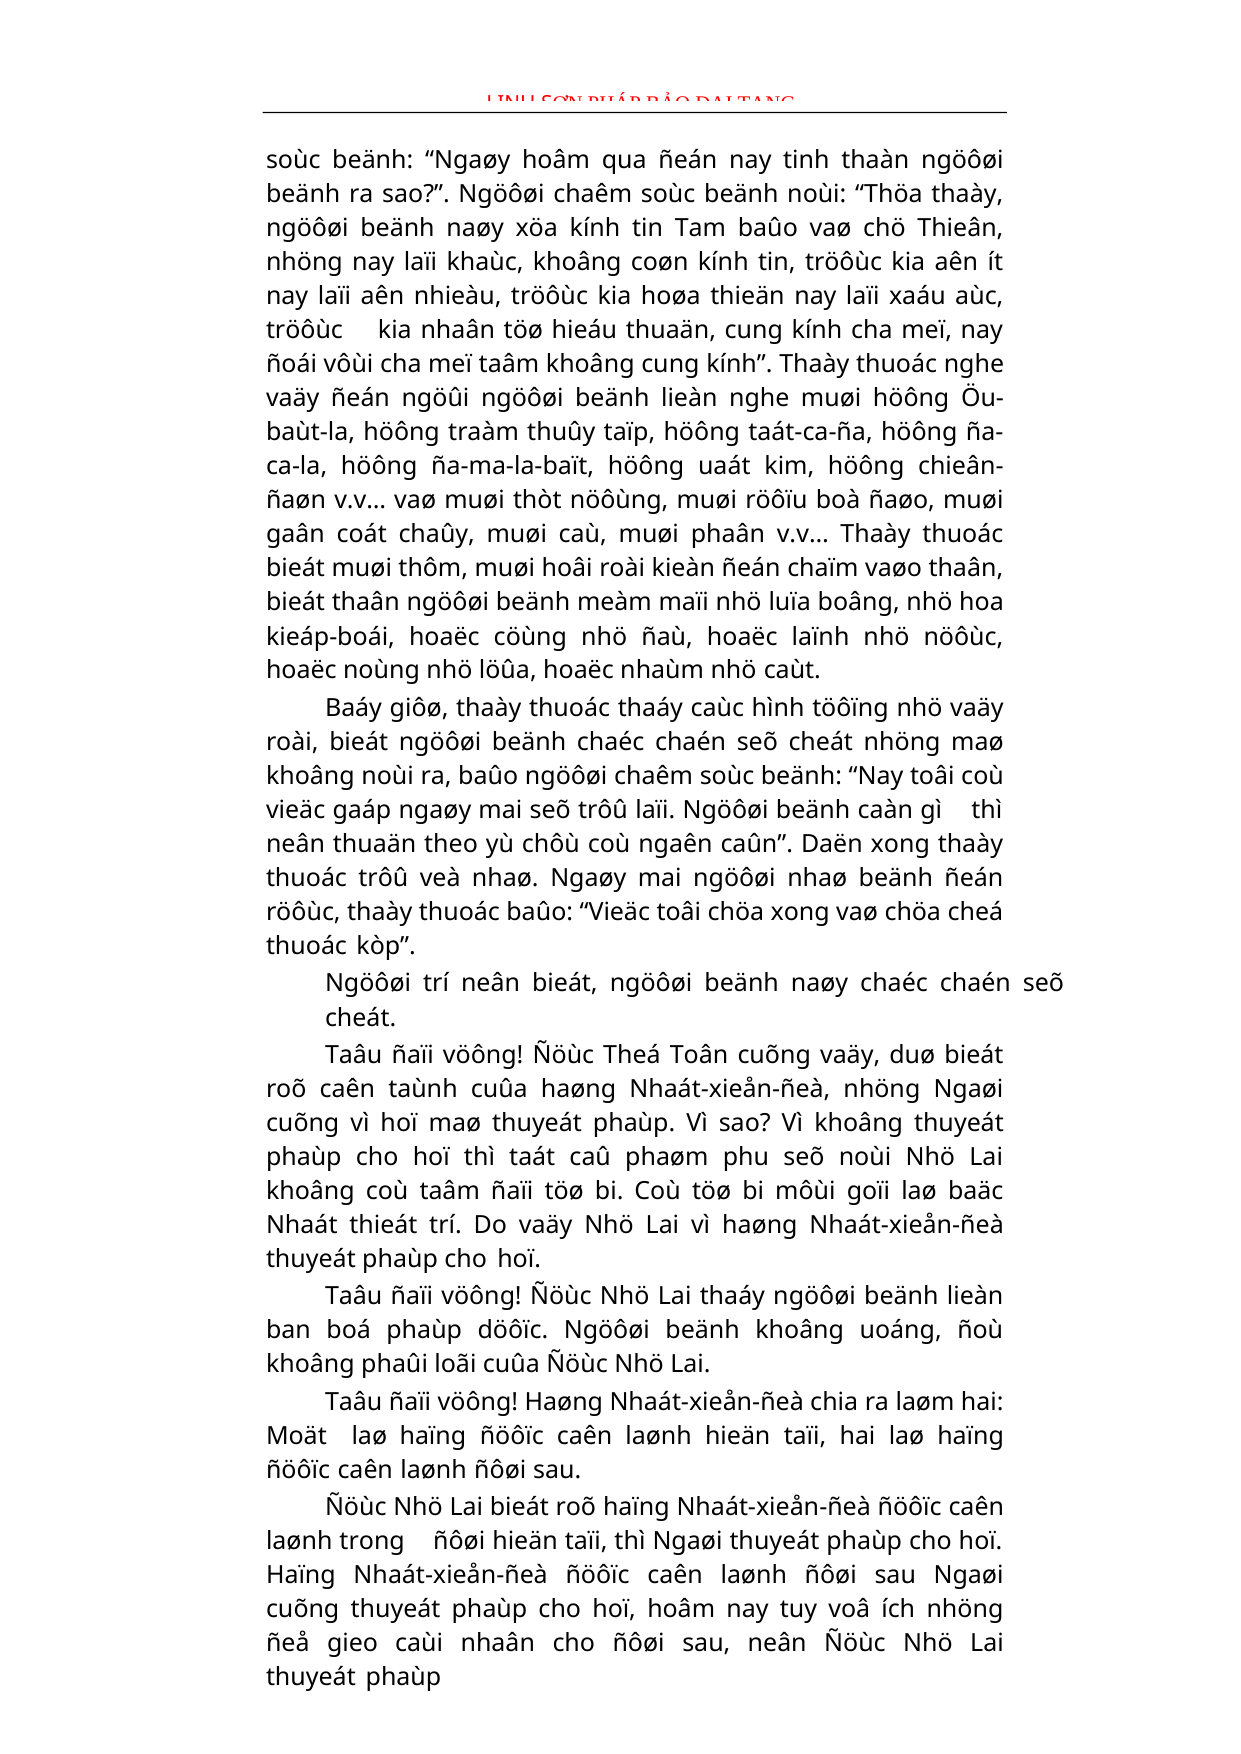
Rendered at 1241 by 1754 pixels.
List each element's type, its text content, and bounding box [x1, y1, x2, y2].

text Taâu ñaïi vöông! Ñöùc Theá Toân cuõng vaäy, duø bieát roõ caên taùnh cuûa haøng Nhaát-xieån-ñeà, nhöng Ngaøi cuõng vì hoï maø thuyeát phaùp. Vì sao? Vì khoâng thuyeát phaùp cho hoï thì taát caû phaøm phu seõ noùi Nhö Lai khoâng coù taâm ñaïi töø bi. Coù töø bi môùi goïi laø baäc Nhaát thieát trí. Do vaäy Nhö Lai vì haøng Nhaát-xieån-ñeà thuyeát phaùp cho hoï. [266, 1036, 1004, 1275]
text Baáy giôø, thaày thuoác thaáy caùc hình töôïng nhö vaäy roài, bieát ngöôøi beänh chaéc chaén seõ cheát nhöng maø khoâng noùi ra, baûo ngöôøi chaêm soùc beänh: “Nay toâi coù vieäc gaáp ngaøy mai seõ trôû laïi. Ngöôøi beänh caàn gì thì neân thuaän theo yù chôù coù ngaên caûn”. Daën xong thaày thuoác trôû veà nhaø. Ngaøy mai ngöôøi nhaø beänh ñeán röôùc, thaày thuoác baûo: “Vieäc toâi chöa xong vaø chöa cheá thuoác kòp”. [266, 689, 1004, 962]
text Ñöùc Nhö Lai bieát roõ haïng Nhaát-xieån-ñeà ñöôïc caên laønh trong ñôøi hieän taïi, thì Ngaøi thuyeát phaùp cho hoï. Haïng Nhaát-xieån-ñeà ñöôïc caên laønh ñôøi sau Ngaøi cuõng thuyeát phaùp cho hoï, hoâm nay tuy voâ ích nhöng ñeå gieo caùi nhaân cho ñôøi sau, neân Ñöùc Nhö Lai thuyeát phaùp [266, 1488, 1004, 1693]
text soùc beänh: “Ngaøy hoâm qua ñeán nay tinh thaàn ngöôøi beänh ra sao?”. Ngöôøi chaêm soùc beänh noùi: “Thöa thaày, ngöôøi beänh naøy xöa kính tin Tam baûo vaø chö Thieân, nhöng nay laïi khaùc, khoâng coøn kính tin, tröôùc kia aên ít nay laïi aên nhieàu, tröôùc kia hoøa thieän nay laïi xaáu aùc, tröôùc kia nhaân töø hieáu thuaän, cung kính cha meï, nay ñoái vôùi cha meï taâm khoâng cung kính”. Thaày thuoác nghe vaäy ñeán ngöûi ngöôøi beänh lieàn nghe muøi höông Öu-baùt-la, höông traàm thuûy taïp, höông taát-ca-ña, höông ña-ca-la, höông ña-ma-la-baït, höông uaát kim, höông chieân-ñaøn v.v… vaø muøi thòt nöôùng, muøi röôïu boà ñaøo, muøi gaân coát chaûy, muøi caù, muøi phaân v.v… Thaày thuoác bieát muøi thôm, muøi hoâi roài kieàn ñeán chaïm vaøo thaân, bieát thaân ngöôøi beänh meàm maïi nhö luïa boâng, nhö hoa kieáp-boái, hoaëc cöùng nhö ñaù, hoaëc laïnh nhö nöôùc, hoaëc noùng nhö löûa, hoaëc nhaùm nhö caùt. [266, 141, 1004, 686]
text Ngöôøi trí neân bieát, ngöôøi beänh naøy chaéc chaén seõ cheát. [325, 965, 1065, 1033]
text Taâu ñaïi vöông! Haøng Nhaát-xieån-ñeà chia ra laøm hai: Moät laø haïng ñöôïc caên laønh hieän taïi, hai laø haïng ñöôïc caên laønh ñôøi sau. [266, 1383, 1004, 1485]
text Taâu ñaïi vöông! Ñöùc Nhö Lai thaáy ngöôøi beänh lieàn ban boá phaùp döôïc. Ngöôøi beänh khoâng uoáng, ñoù khoâng phaûi loãi cuûa Ñöùc Nhö Lai. [266, 1278, 1004, 1380]
